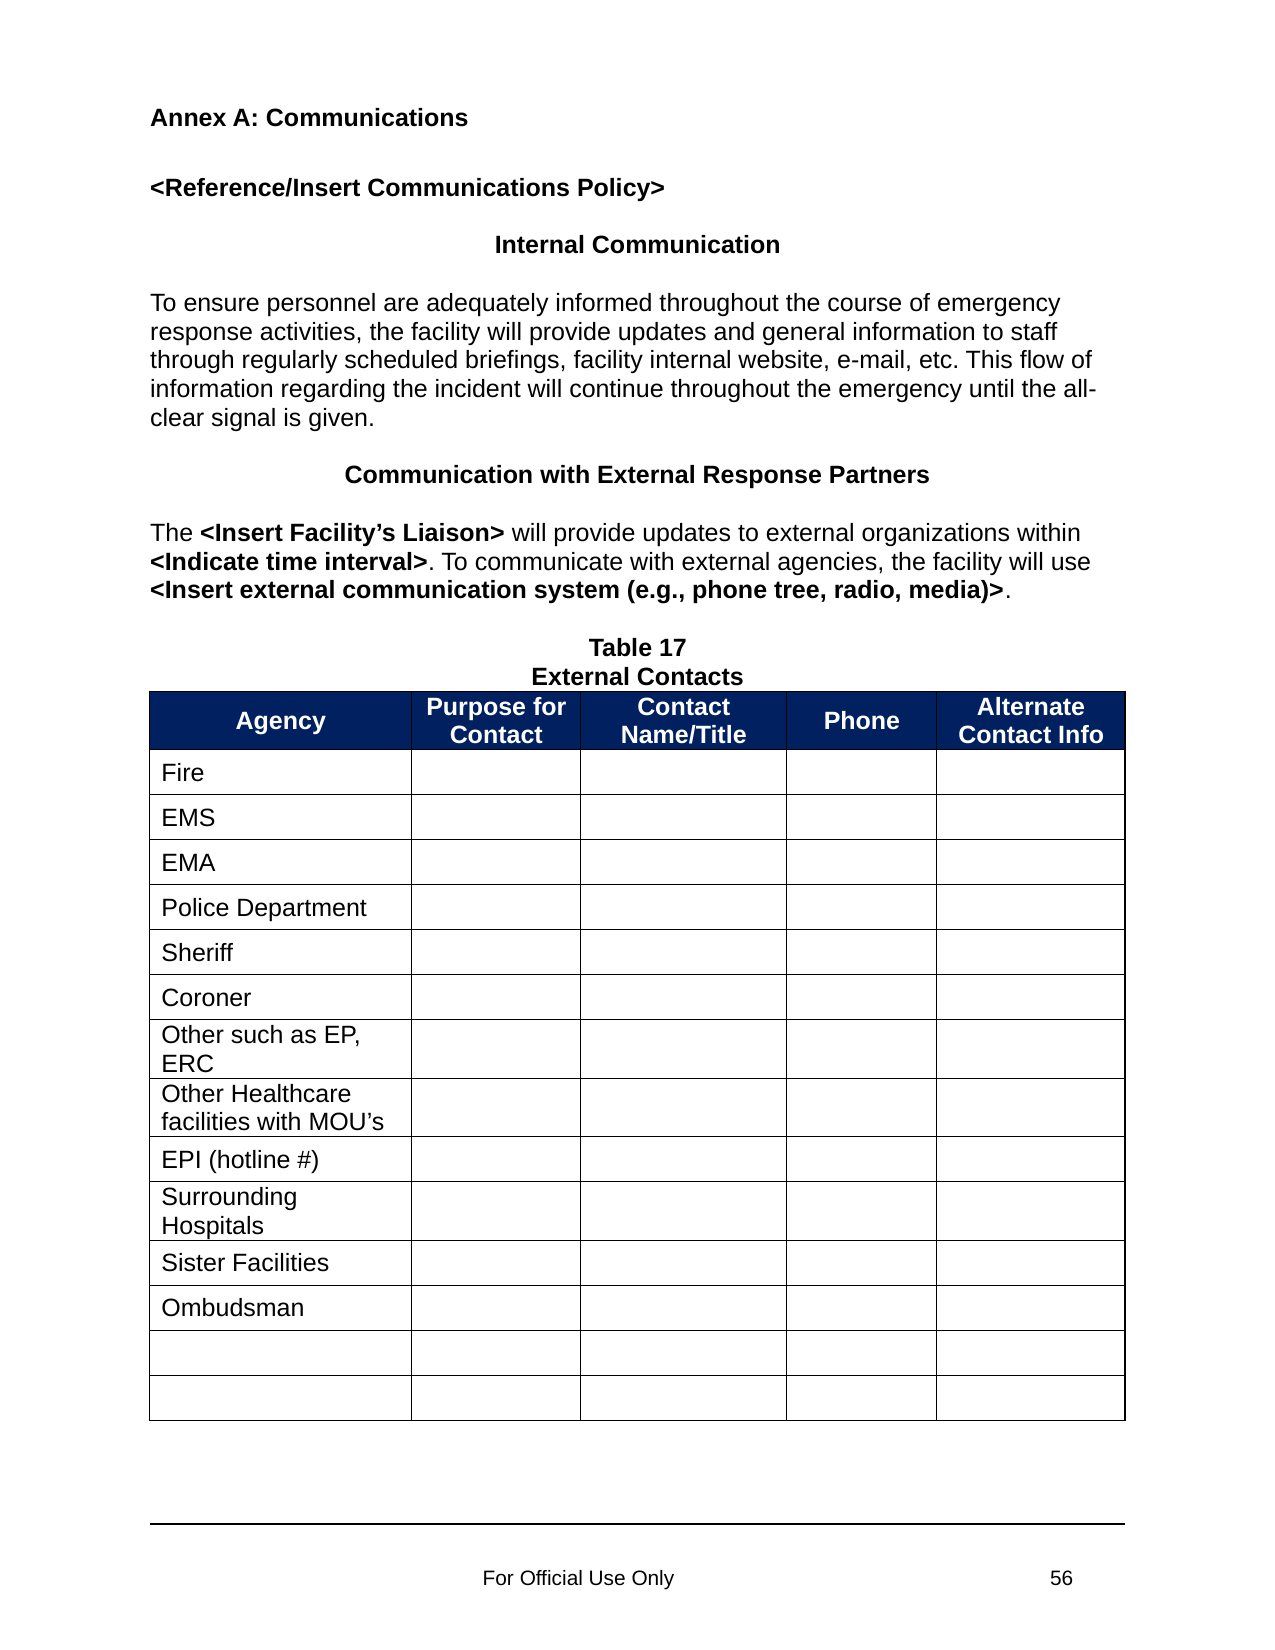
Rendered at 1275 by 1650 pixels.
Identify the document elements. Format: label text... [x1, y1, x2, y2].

table_cell [787, 750, 936, 794]
table_cell [787, 1376, 936, 1420]
table_cell [787, 1182, 936, 1240]
table_cell Ombudsman [150, 1286, 411, 1330]
table_cell [412, 1241, 580, 1285]
table_cell [787, 885, 936, 929]
table_cell [581, 1182, 786, 1240]
table_cell [412, 1331, 580, 1375]
table_cell EPI (hotline #) [150, 1137, 411, 1181]
table_cell [787, 975, 936, 1019]
table_cell [937, 975, 1124, 1019]
table_cell [412, 795, 580, 839]
text To ensure personnel are adequately informed throughout the course of emergency response activities, the facility will provide updates and general information to staff through regularly scheduled briefings, facility internal website, e-mail, etc. This flow of information regarding the incident will continue throughout the emergency until the all-clear signal is given. [150, 288, 1125, 432]
table_cell [937, 750, 1124, 794]
text The <Insert Facility’s Liaison> will provide updates to external organizations within <Indicate time interval>. To communicate with external agencies, the facility will use <Insert external communication system (e.g., phone tree, radio, media)>. [150, 518, 1125, 604]
table_cell [581, 1241, 786, 1285]
table_cell [412, 1079, 580, 1136]
table_cell [787, 1137, 936, 1181]
table_cell [412, 1020, 580, 1078]
table_cell [937, 1020, 1124, 1078]
table_cell [581, 1286, 786, 1330]
table_cell [150, 1376, 411, 1420]
table_cell [937, 795, 1124, 839]
subtitle Annex A: Communications [150, 103, 1125, 132]
table_cell Surrounding Hospitals [150, 1182, 411, 1240]
table_cell [581, 1079, 786, 1136]
subtitle Internal Communication [150, 231, 1125, 259]
table_cell Fire [150, 750, 411, 794]
table_cell [787, 840, 936, 884]
table_cell [787, 930, 936, 974]
table_cell Other such as EP, ERC [150, 1020, 411, 1078]
table_cell [787, 1241, 936, 1285]
table_cell [937, 1286, 1124, 1330]
table_cell [412, 975, 580, 1019]
table_cell [412, 840, 580, 884]
table_cell [581, 885, 786, 929]
table_header Purpose for Contact [412, 692, 580, 749]
table_cell [581, 1376, 786, 1420]
table_cell Coroner [150, 975, 411, 1019]
table_cell [581, 1137, 786, 1181]
table_cell [937, 1331, 1124, 1375]
table_cell [787, 1079, 936, 1136]
table_cell Sister Facilities [150, 1241, 411, 1285]
table_cell [787, 1286, 936, 1330]
table_cell [937, 1241, 1124, 1285]
table_cell [581, 1020, 786, 1078]
table_cell [937, 1182, 1124, 1240]
table_cell [937, 1079, 1124, 1136]
table_cell [581, 930, 786, 974]
table_cell [412, 1286, 580, 1330]
table_cell [937, 1376, 1124, 1420]
table_cell [581, 795, 786, 839]
table_cell [787, 795, 936, 839]
table_cell [787, 1331, 936, 1375]
table_cell EMS [150, 795, 411, 839]
table_cell [937, 930, 1124, 974]
table_cell [412, 1376, 580, 1420]
subtitle Communication with External Response Partners [150, 461, 1125, 489]
table_cell [581, 1331, 786, 1375]
table_cell [412, 750, 580, 794]
table_cell Police Department [150, 885, 411, 929]
title Table 17 External Contacts [150, 633, 1125, 691]
table_cell [412, 1182, 580, 1240]
table_cell [787, 1020, 936, 1078]
table_header Alternate Contact Info [937, 692, 1124, 749]
table_cell [150, 1331, 411, 1375]
table_cell Sheriff [150, 930, 411, 974]
table_header Agency [150, 692, 411, 749]
table_cell [937, 840, 1124, 884]
table_cell [412, 1137, 580, 1181]
table_cell [412, 885, 580, 929]
table_cell [937, 1137, 1124, 1181]
table_cell Other Healthcare facilities with MOU’s [150, 1079, 411, 1136]
table_cell [937, 885, 1124, 929]
table_cell [412, 930, 580, 974]
table_cell [581, 975, 786, 1019]
table_cell [581, 750, 786, 794]
table_cell [581, 840, 786, 884]
table_header Phone [787, 692, 936, 749]
table_header Contact Name/Title [581, 692, 786, 749]
subtitle <Reference/Insert Communications Policy> [150, 173, 1125, 202]
table_cell EMA [150, 840, 411, 884]
